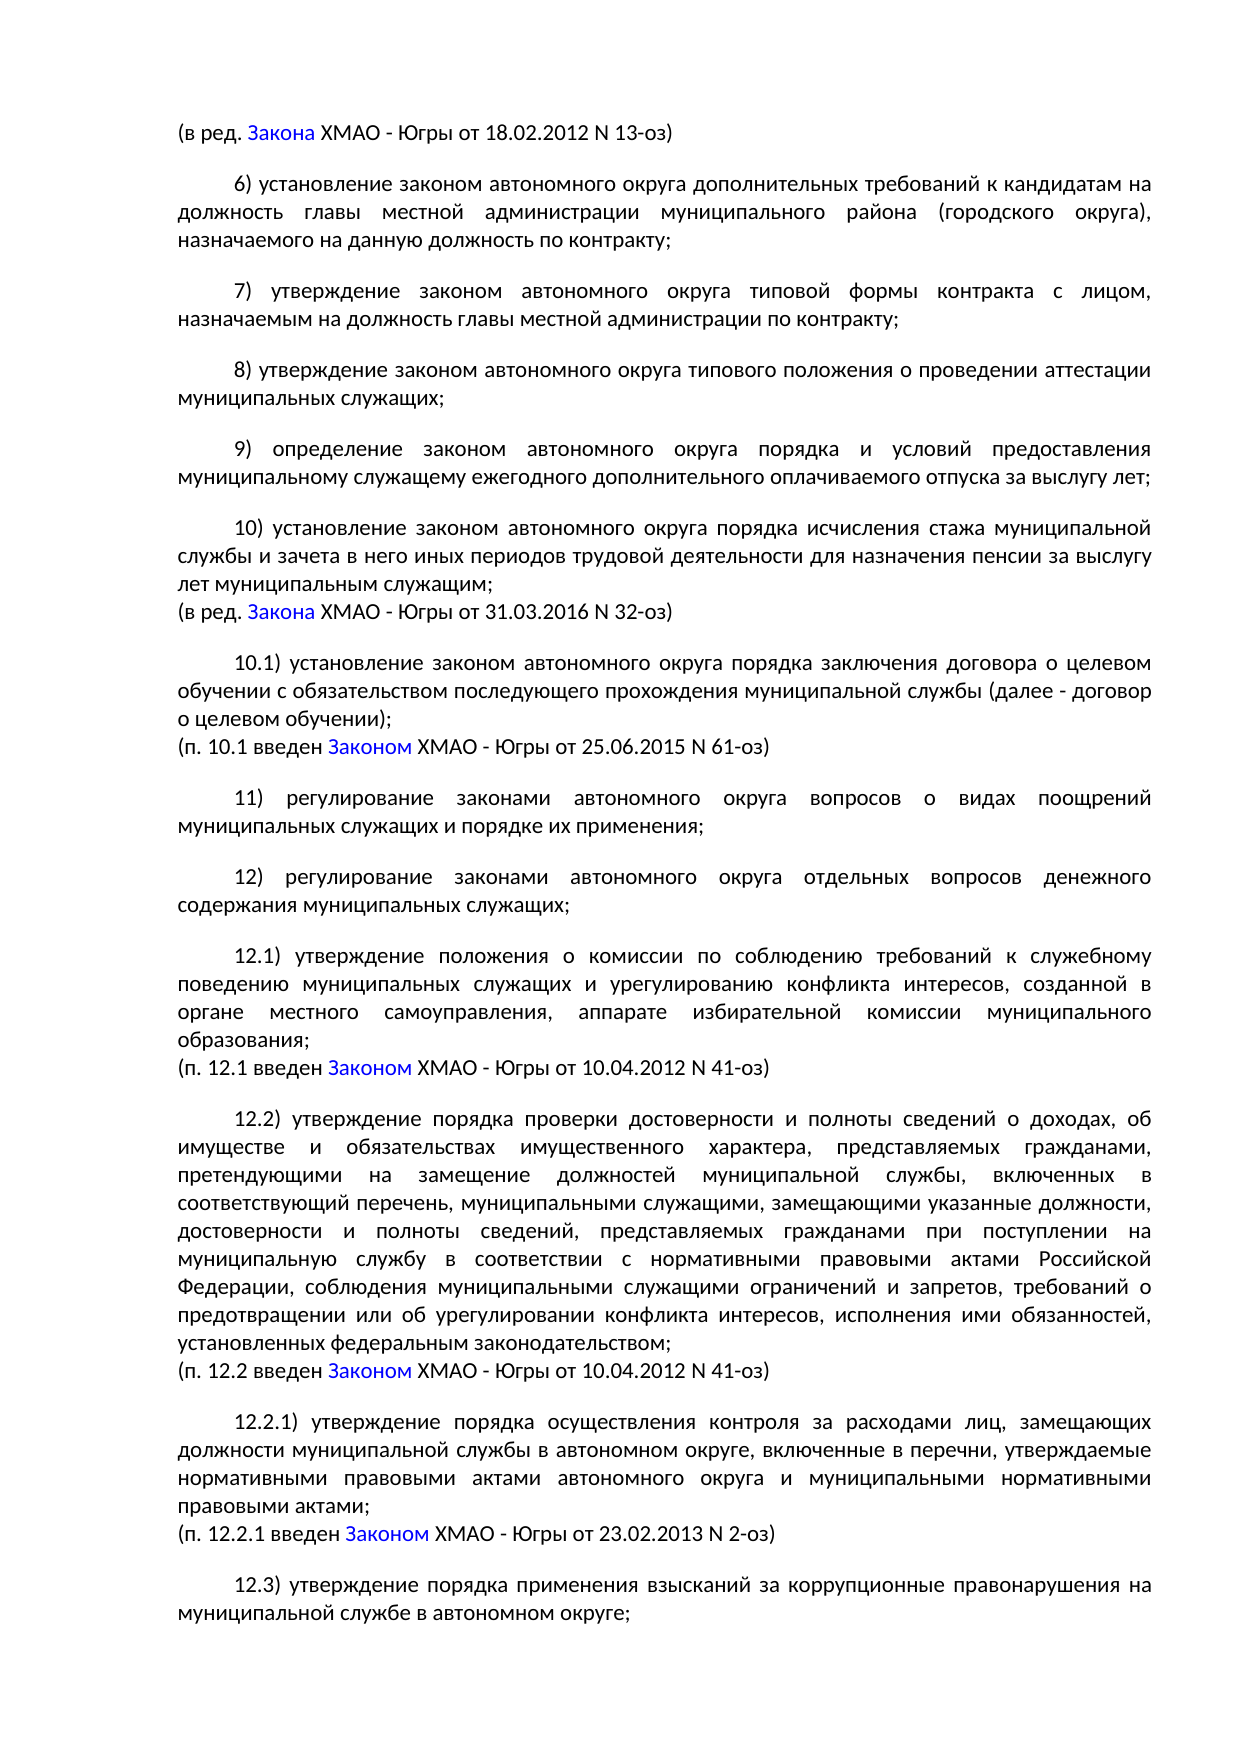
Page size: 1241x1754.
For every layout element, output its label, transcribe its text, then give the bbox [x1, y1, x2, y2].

text 7) утверждение законом автономного округа типовой формы контракта с лицом, назначаемым на должность главы местной администрации по контракту; [177, 276, 1152, 332]
text 12.1) утверждение положения о комиссии по соблюдению требований к служебному поведению муниципальных служащих и урегулированию конфликта интересов, созданной в органе местного самоуправления, аппарате избирательной комиссии муниципального образования; [177, 941, 1152, 1053]
text 12.2.1) утверждение порядка осуществления контроля за расходами лиц, замещающих должности муниципальной службы в автономном округе, включенные в перечни, утверждаемые нормативными правовыми актами автономного округа и муниципальными нормативными правовыми актами; [177, 1407, 1152, 1519]
text 9) определение законом автономного округа порядка и условий предоставления муниципальному служащему ежегодного дополнительного оплачиваемого отпуска за выслугу лет; [177, 434, 1152, 490]
text 6) установление законом автономного округа дополнительных требований к кандидатам на должность главы местной администрации муниципального района (городского округа), назначаемого на данную должность по контракту; [177, 169, 1152, 253]
text 12) регулирование законами автономного округа отдельных вопросов денежного содержания муниципальных служащих; [177, 862, 1152, 918]
text (п. 12.2.1 введен Законом ХМАО - Югры от 23.02.2013 N 2-оз) [177, 1519, 1152, 1547]
text (п. 10.1 введен Законом ХМАО - Югры от 25.06.2015 N 61-оз) [177, 732, 1152, 760]
text 10.1) установление законом автономного округа порядка заключения договора о целевом обучении с обязательством последующего прохождения муниципальной службы (далее - договор о целевом обучении); [177, 648, 1152, 732]
text (п. 12.1 введен Законом ХМАО - Югры от 10.04.2012 N 41-оз) [177, 1053, 1152, 1081]
text 8) утверждение законом автономного округа типового положения о проведении аттестации муниципальных служащих; [177, 355, 1152, 411]
text 12.2) утверждение порядка проверки достоверности и полноты сведений о доходах, об имуществе и обязательствах имущественного характера, представляемых гражданами, претендующими на замещение должностей муниципальной службы, включенных в соответствующий перечень, муниципальными служащими, замещающими указанные должности, достоверности и полноты сведений, представляемых гражданами при поступлении на муниципальную службу в соответствии с нормативными правовыми актами Российской Федерации, соблюдения муниципальными служащими ограничений и запретов, требований о предотвращении или об урегулировании конфликта интересов, исполнения ими обязанностей, установленных федеральным законодательством; [177, 1104, 1152, 1356]
text (п. 12.2 введен Законом ХМАО - Югры от 10.04.2012 N 41-оз) [177, 1356, 1152, 1384]
text 12.3) утверждение порядка применения взысканий за коррупционные правонарушения на муниципальной службе в автономном округе; [177, 1570, 1152, 1626]
text (в ред. Закона ХМАО - Югры от 18.02.2012 N 13-оз) [177, 118, 1152, 146]
text 11) регулирование законами автономного округа вопросов о видах поощрений муниципальных служащих и порядке их применения; [177, 783, 1152, 839]
text 10) установление законом автономного округа порядка исчисления стажа муниципальной службы и зачета в него иных периодов трудовой деятельности для назначения пенсии за выслугу лет муниципальным служащим; [177, 513, 1152, 597]
text (в ред. Закона ХМАО - Югры от 31.03.2016 N 32-оз) [177, 597, 1152, 625]
